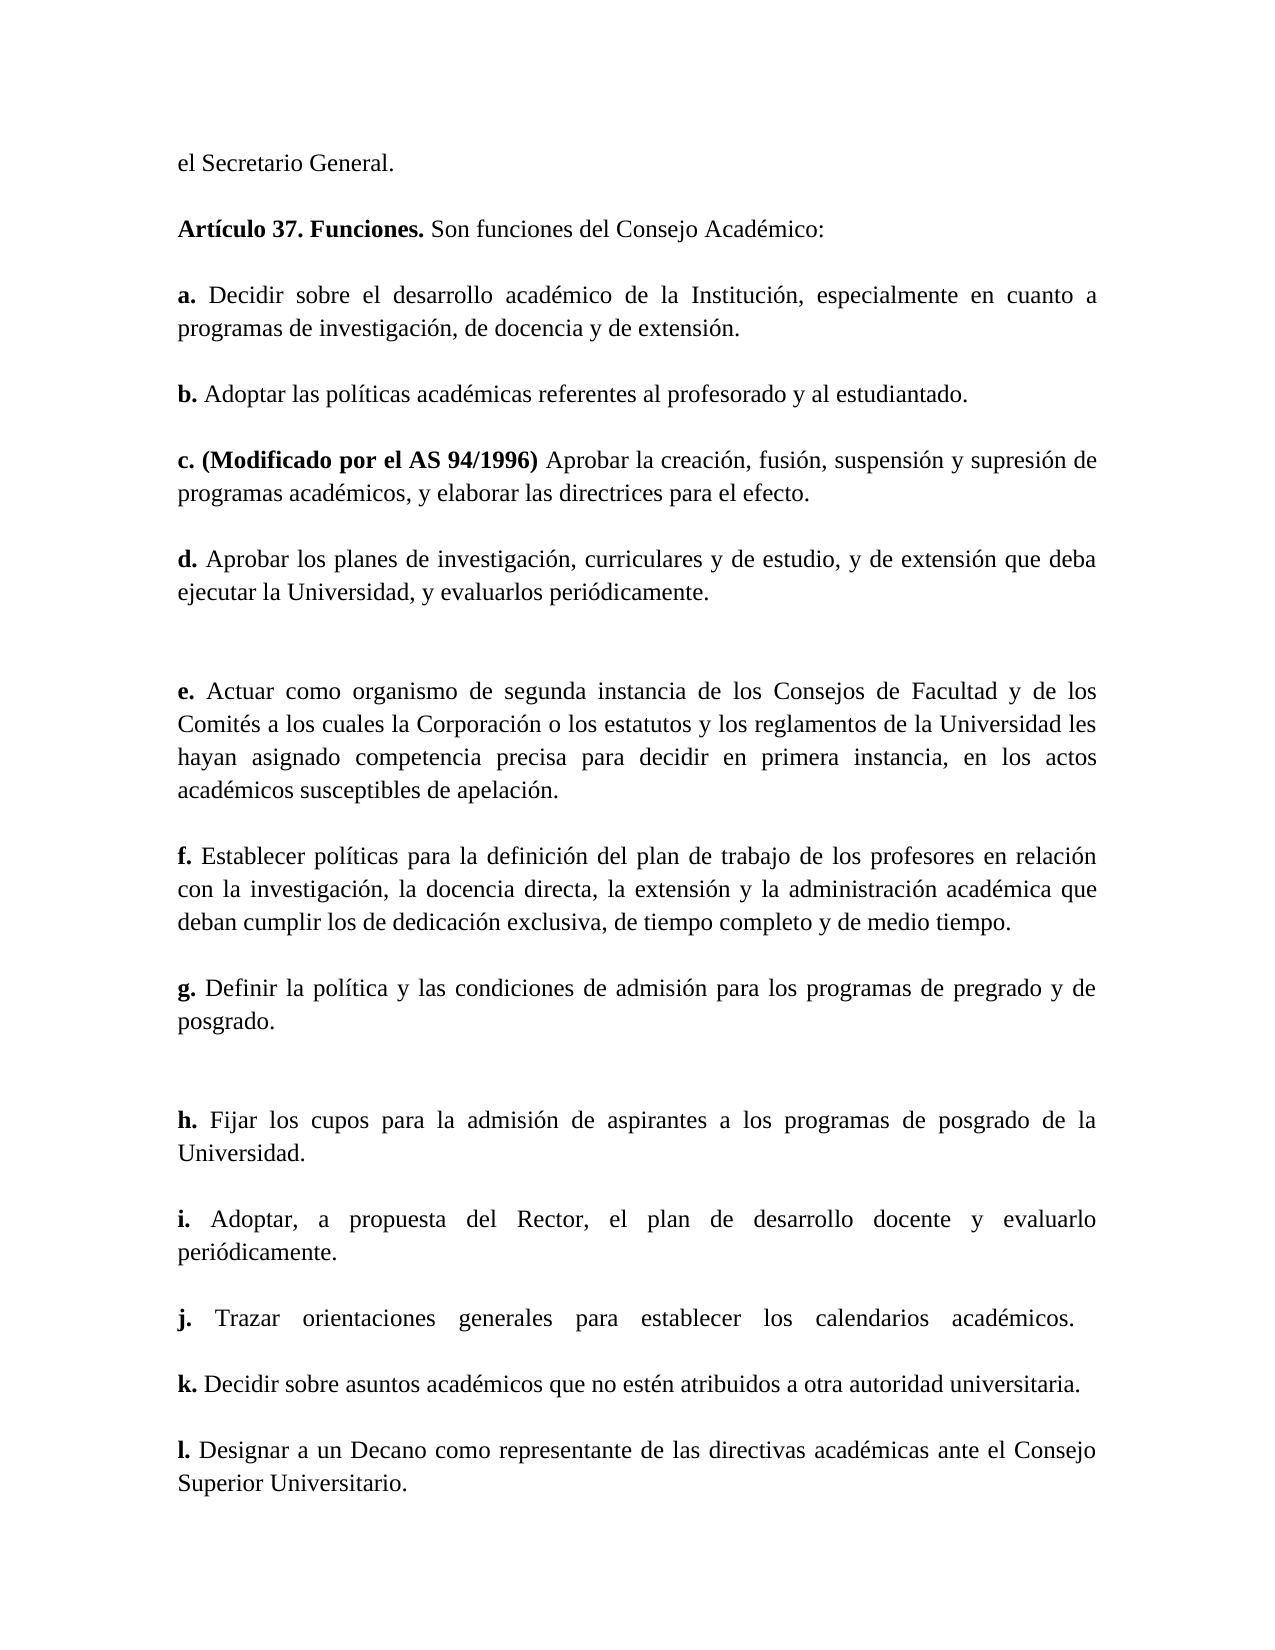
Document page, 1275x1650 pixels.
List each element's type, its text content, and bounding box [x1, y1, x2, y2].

text j. Trazar orientaciones generales para establecer los calendarios académicos. k. Decidir sobre asuntos académicos que no estén atribuidos a otra autoridad universitaria. [177, 1303, 1098, 1398]
text g. Definir la política y las condiciones de admisión para los programas de pregrado y de posgrado. [177, 973, 1098, 1035]
text l. Designar a un Decano como representante de las directivas académicas ante el Consejo Superior Universitario. [177, 1435, 1098, 1497]
text a. Decidir sobre el desarrollo académico de la Institución, especialmente en cuanto a programas de investigación, de docencia y de extensión. [177, 247, 1098, 341]
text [177, 148, 1098, 176]
text f. Establecer políticas para la definición del plan de trabajo de los profesores en relación con la investigación, la docencia directa, la extensión y la administración académica que deban cumplir los de dedicación exclusiva, de tiempo completo y de medio tiempo. [177, 841, 1098, 936]
text Artículo 37. Funciones. Son funciones del Consejo Académico: [177, 181, 1098, 242]
text i. Adoptar, a propuesta del Rector, el plan de desarrollo docente y evaluarlo periódicamente. [177, 1204, 1098, 1266]
text b. Adoptar las políticas académicas referentes al profesorado y al estudiantado. [177, 379, 1098, 407]
text e. Actuar como organismo de segunda instancia de los Consejos de Facultad y de los Comités a los cuales la Corporación o los estatutos y los reglamentos de la Universidad les hayan asignado competencia precisa para decidir en primera instancia, en los actos académicos susceptibles de apelación. [177, 676, 1098, 804]
text d. Aprobar los planes de investigación, curriculares y de estudio, y de extensión que deba ejecutar la Universidad, y evaluarlos periódicamente. [177, 511, 1098, 606]
text c. (Modificado por el AS 94/1996) Aprobar la creación, fusión, suspensión y supresión de programas académicos, y elaborar las directrices para el efecto. [177, 412, 1098, 507]
text h. Fijar los cupos para la admisión de aspirantes a los programas de posgrado de la Universidad. [177, 1072, 1098, 1200]
